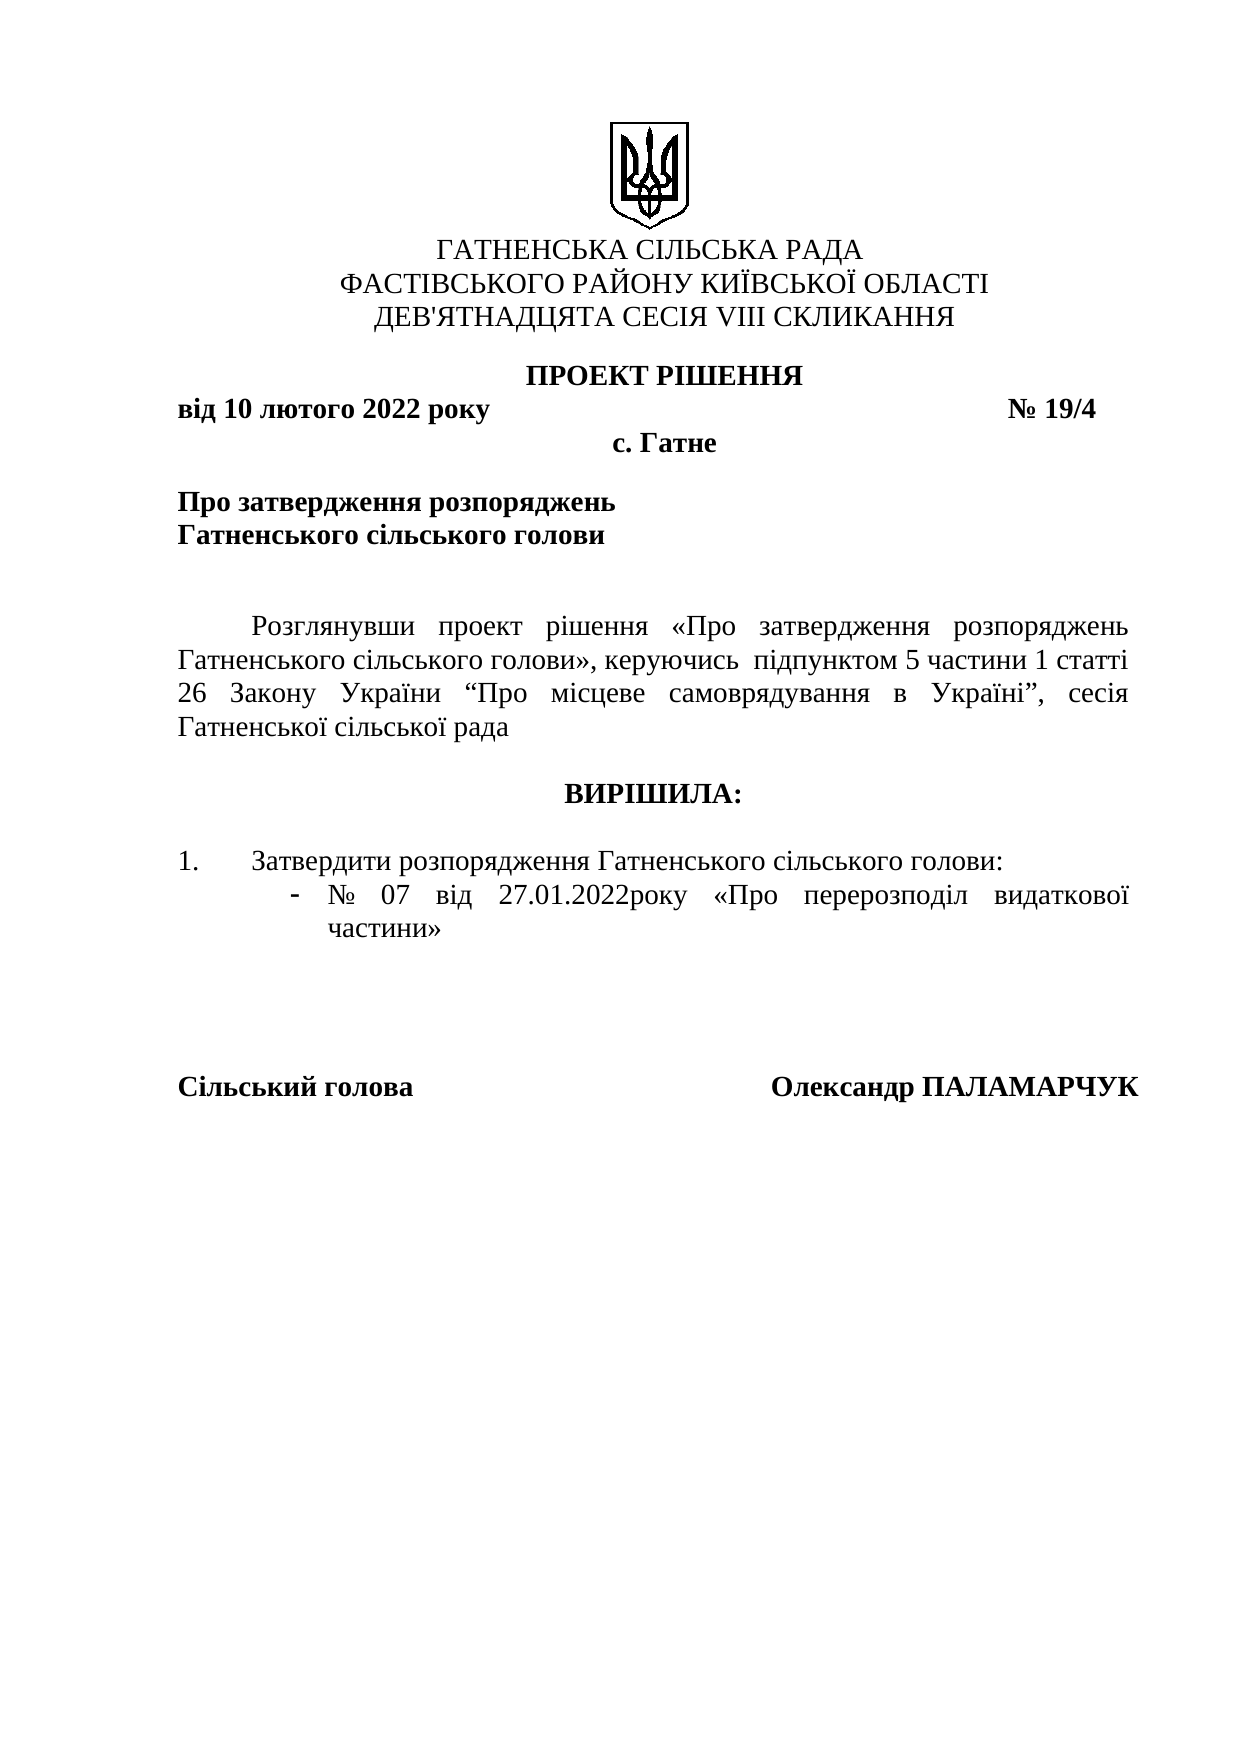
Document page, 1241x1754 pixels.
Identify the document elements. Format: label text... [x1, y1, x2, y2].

list № 07 від 27.01.2022року «Про перерозподіл видаткової частини» [290, 877, 1129, 944]
text Про затвердження розпоряджень [177, 484, 1152, 517]
text Розглянувши проект рішення «Про затвердження розпоряджень Гатненського сільського голови», керуючись підпунктом 5 частини 1 статті 26 Закону України “Про місцеве самоврядування в Україні”, сесія Гатненської сільської рада [177, 608, 1129, 743]
text від 10 лютого 2022 року № 19/4 [177, 392, 1152, 425]
text ДЕВ'ЯТНАДЦЯТА СЕСІЯ VIII СКЛИКАННЯ [177, 299, 1152, 333]
text ПРОЕКТ РІШЕННЯ [177, 358, 1152, 392]
text ГАТНЕНСЬКА СІЛЬСЬКА РАДА [177, 232, 1122, 266]
list Затвердити розпорядження Гатненського сільського голови: [177, 843, 1129, 877]
text Сільський голова Олександр ПАЛАМАРЧУК [177, 1069, 1152, 1103]
text с. Гатне [177, 425, 1152, 459]
text ФАСТІВСЬКОГО РАЙОНУ КИЇВСЬКОЇ ОБЛАСТІ [177, 266, 1152, 299]
text Гатненського сільського голови [177, 517, 1152, 551]
text ВИРІШИЛА: [177, 776, 1129, 810]
